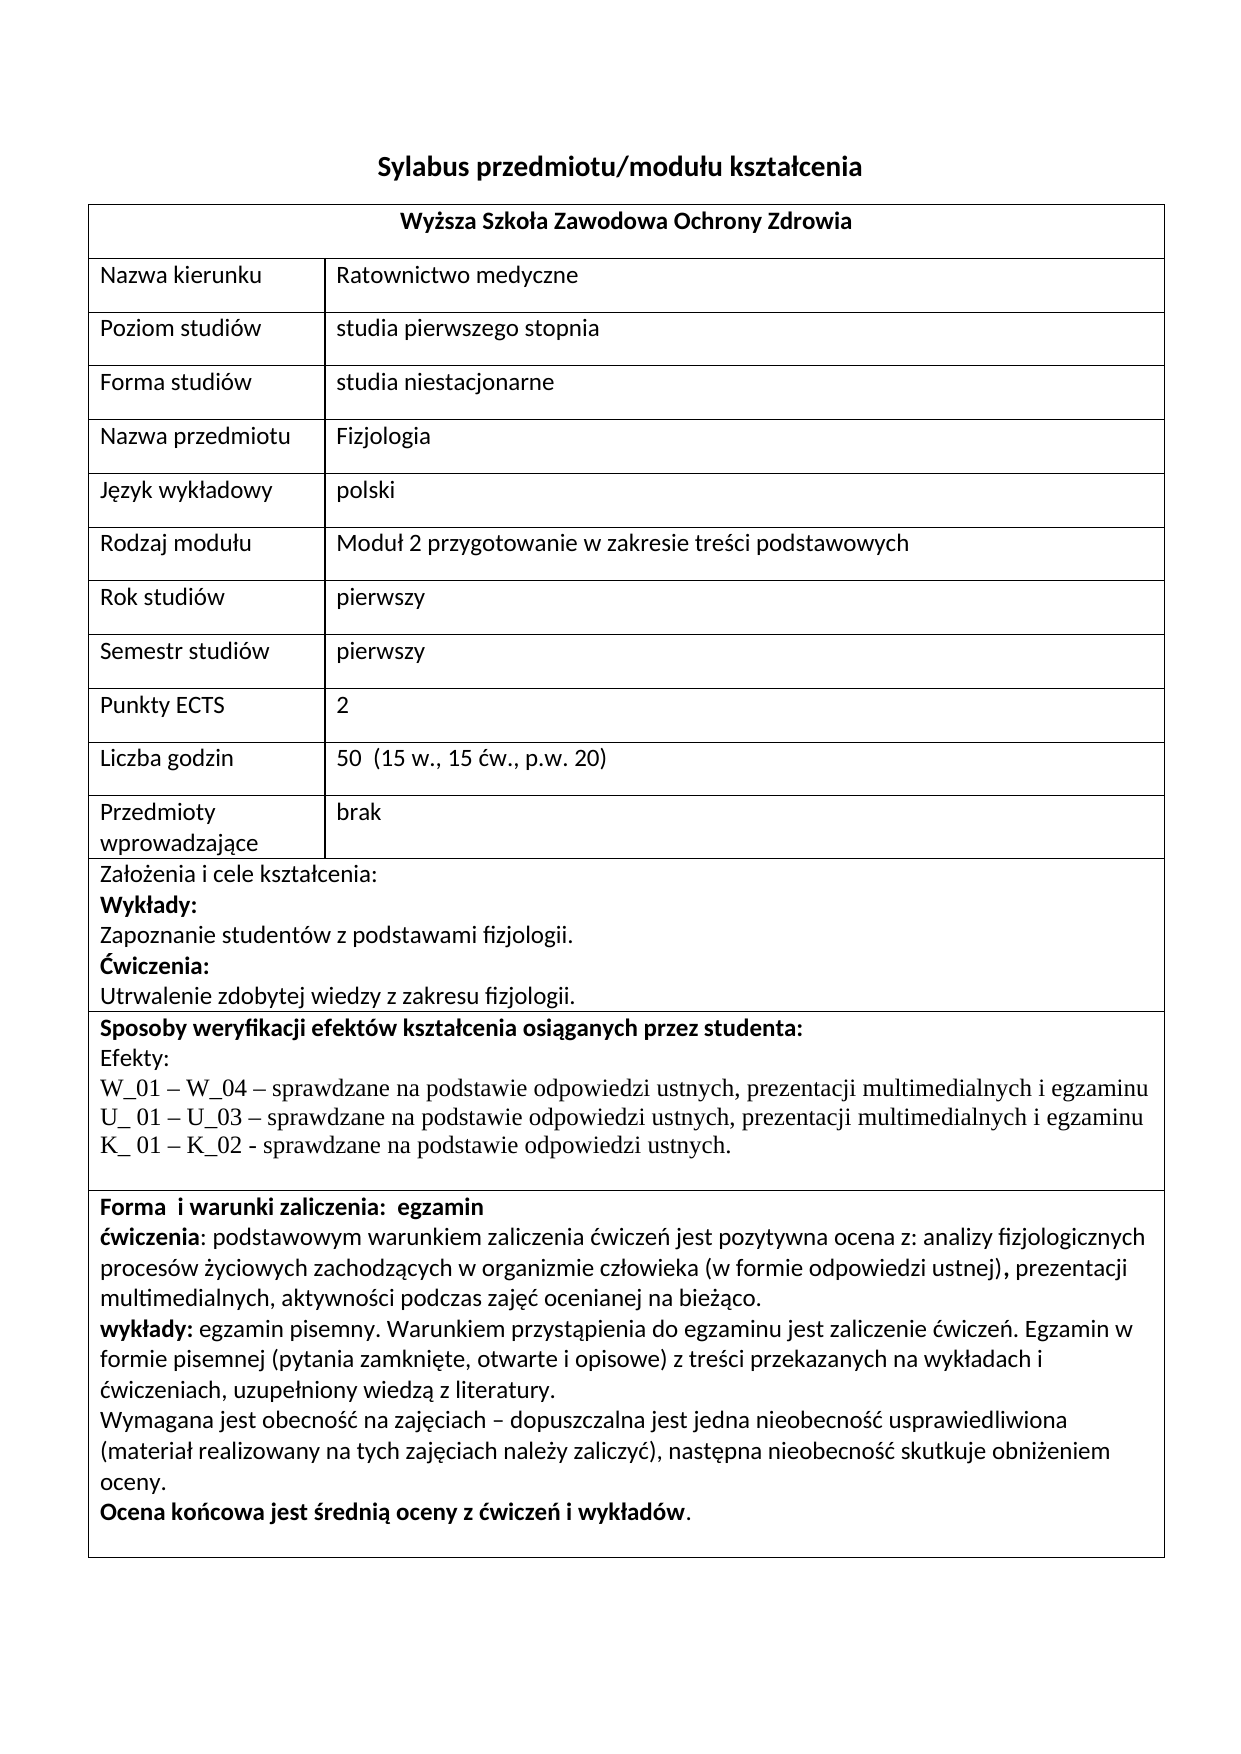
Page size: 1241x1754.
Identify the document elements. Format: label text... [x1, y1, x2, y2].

table_cell studia pierwszego stopnia [326, 313, 1164, 365]
table_cell brak [326, 796, 1164, 857]
table_cell 2 [326, 689, 1164, 742]
table_cell Język wykładowy [89, 474, 324, 527]
table_cell Przedmioty wprowadzające [89, 796, 324, 857]
table_cell pierwszy [326, 581, 1164, 634]
table_cell studia niestacjonarne [326, 366, 1164, 419]
table_cell pierwszy [326, 635, 1164, 688]
table_cell Rok studiów [89, 581, 324, 634]
table_cell 50 (15 w., 15 ćw., p.w. 20) [326, 743, 1164, 795]
table_cell Semestr studiów [89, 635, 324, 688]
table_cell Założenia i cele kształcenia: Wykłady: Zapoznanie studentów z podstawami fizjologii. Ćwiczenia: Utrwalenie zdobytej wiedzy z zakresu fizjologii. [89, 859, 1164, 1011]
table_cell Poziom studiów [89, 313, 324, 365]
table_cell Fizjologia [326, 420, 1164, 473]
text Sylabus przedmiotu/modułu kształcenia [148, 148, 1093, 183]
table_cell Ratownictwo medyczne [326, 259, 1164, 312]
table_cell Sposoby weryfikacji efektów kształcenia osiąganych przez studenta: Efekty: W_01 – W_04 – sprawdzane na podstawie odpowiedzi ustnych, prezentacji multimedialnych i egzaminu U_ 01 – U_03 – sprawdzane na podstawie odpowiedzi ustnych, prezentacji multimedialnych i egzaminu K_ 01 – K_02 - sprawdzane na podstawie odpowiedzi ustnych. [89, 1012, 1164, 1190]
table_header Wyższa Szkoła Zawodowa Ochrony Zdrowia [89, 205, 1164, 258]
table_cell polski [326, 474, 1164, 527]
table_cell Punkty ECTS [89, 689, 324, 742]
table_cell Moduł 2 przygotowanie w zakresie treści podstawowych [326, 528, 1164, 580]
table_cell Forma i warunki zaliczenia: egzamin ćwiczenia: podstawowym warunkiem zaliczenia ćwiczeń jest pozytywna ocena z: analizy fizjologicznych procesów życiowych zachodzących w organizmie człowieka (w formie odpowiedzi ustnej), prezentacji multimedialnych, aktywności podczas zajęć ocenianej na bieżąco. wykłady: egzamin pisemny. Warunkiem przystąpienia do egzaminu jest zaliczenie ćwiczeń. Egzamin w formie pisemnej (pytania zamknięte, otwarte i opisowe) z treści przekazanych na wykładach i ćwiczeniach, uzupełniony wiedzą z literatury. Wymagana jest obecność na zajęciach – dopuszczalna jest jedna nieobecność usprawiedliwiona (materiał realizowany na tych zajęciach należy zaliczyć), następna nieobecność skutkuje obniżeniem oceny. Ocena końcowa jest średnią oceny z ćwiczeń i wykładów. [89, 1191, 1164, 1557]
table_cell Forma studiów [89, 366, 324, 419]
table_cell Nazwa przedmiotu [89, 420, 324, 473]
table_cell Rodzaj modułu [89, 528, 324, 580]
table_cell Liczba godzin [89, 743, 324, 795]
table_cell Nazwa kierunku [89, 259, 324, 312]
